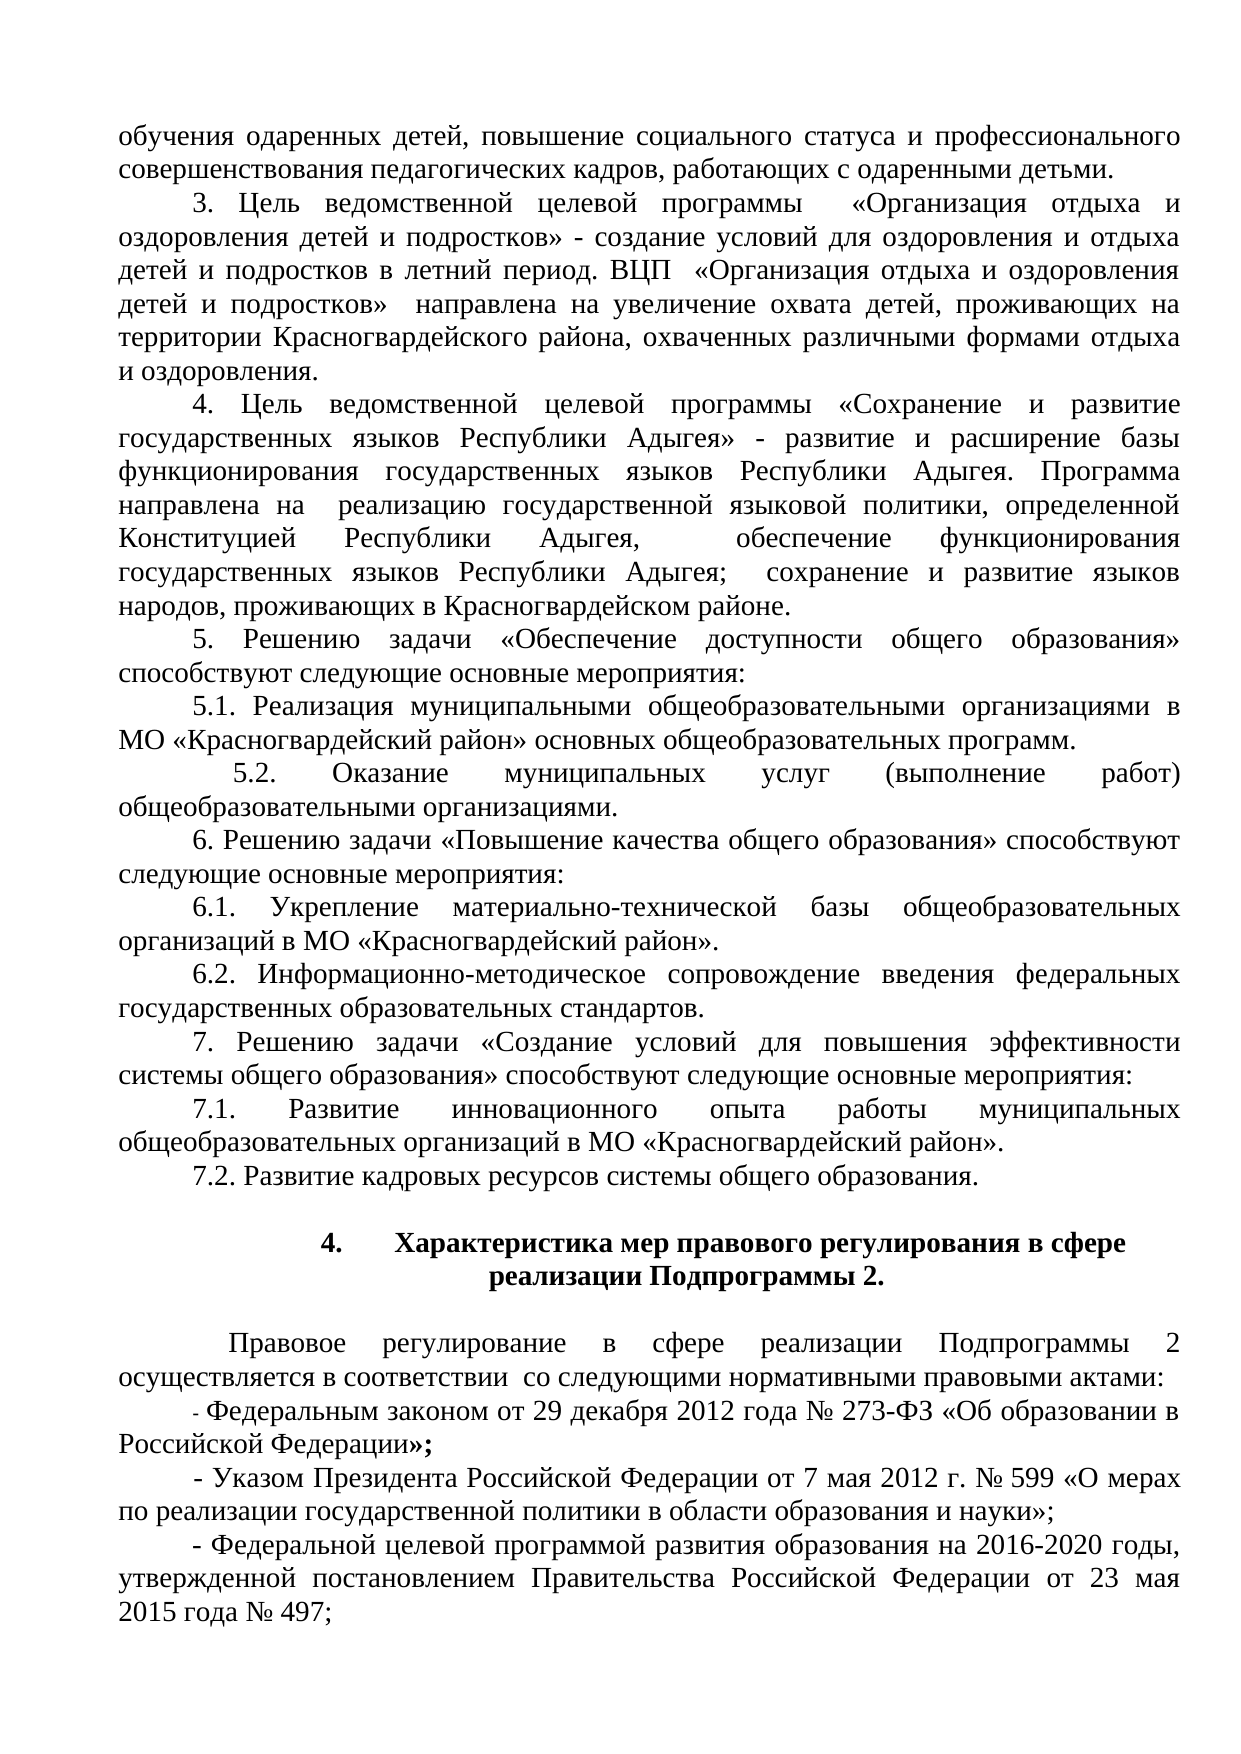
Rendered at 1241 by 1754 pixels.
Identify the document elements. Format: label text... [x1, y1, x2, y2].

text 7.2. Развитие кадровых ресурсов системы общего образования. [118, 1158, 1181, 1191]
text Правовое регулирование в сфере реализации Подпрограммы 2 осуществляется в соответствии со следующими нормативными правовыми актами: [118, 1326, 1181, 1393]
text 4. Цель ведомственной целевой программы «Сохранение и развитие государственных языков Республики Адыгея» - развитие и расширение базы функционирования государственных языков Республики Адыгея. Программа направлена на реализацию государственной языковой политики, определенной Конституцией Республики Адыгея, обеспечение функционирования государственных языков Республики Адыгея; сохранение и развитие языков народов, проживающих в Красногвардейском районе. [118, 386, 1181, 621]
text 7.1. Развитие инновационного опыта работы муниципальных общеобразовательных организаций в МО «Красногвардейский район». [118, 1091, 1181, 1158]
text 6.1. Укрепление материально-технической базы общеобразовательных организаций в МО «Красногвардейский район». [118, 889, 1181, 957]
text 5.2. Оказание муниципальных услуг (выполнение работ) общеобразовательными организациями. [118, 755, 1181, 822]
text 5.1. Реализация муниципальными общеобразовательными организациями в МО «Красногвардейский район» основных общеобразовательных программ. [118, 688, 1181, 755]
text - Федеральным законом от 29 декабря 2012 года № 273-ФЗ «Об образовании в Российской Федерации»; [118, 1393, 1181, 1460]
text 5. Решению задачи «Обеспечение доступности общего образования» способствуют следующие основные мероприятия: [118, 621, 1181, 688]
text 7. Решению задачи «Создание условий для повышения эффективности системы общего образования» способствуют следующие основные мероприятия: [118, 1024, 1181, 1091]
text 3. Цель ведомственной целевой программы «Организация отдыха и оздоровления детей и подростков» - создание условий для оздоровления и отдыха детей и подростков в летний период. ВЦП «Организация отдыха и оздоровления детей и подростков» направлена на увеличение охвата детей, проживающих на территории Красногвардейского района, охваченных различными формами отдыха и оздоровления. [118, 185, 1181, 386]
text - Указом Президента Российской Федерации от 7 мая 2012 г. № 599 «О мерах по реализации государственной политики в области образования и науки»; [118, 1460, 1181, 1527]
list Характеристика мер правового регулирования в сфере реализации Подпрограммы 2. [192, 1225, 1181, 1292]
text 6.2. Информационно-методическое сопровождение введения федеральных государственных образовательных стандартов. [118, 957, 1181, 1024]
text 6. Решению задачи «Повышение качества общего образования» способствуют следующие основные мероприятия: [118, 822, 1181, 889]
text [118, 118, 1181, 185]
text - Федеральной целевой программой развития образования на 2016-2020 годы, утвержденной постановлением Правительства Российской Федерации от 23 мая 2015 года № 497; [118, 1527, 1181, 1627]
